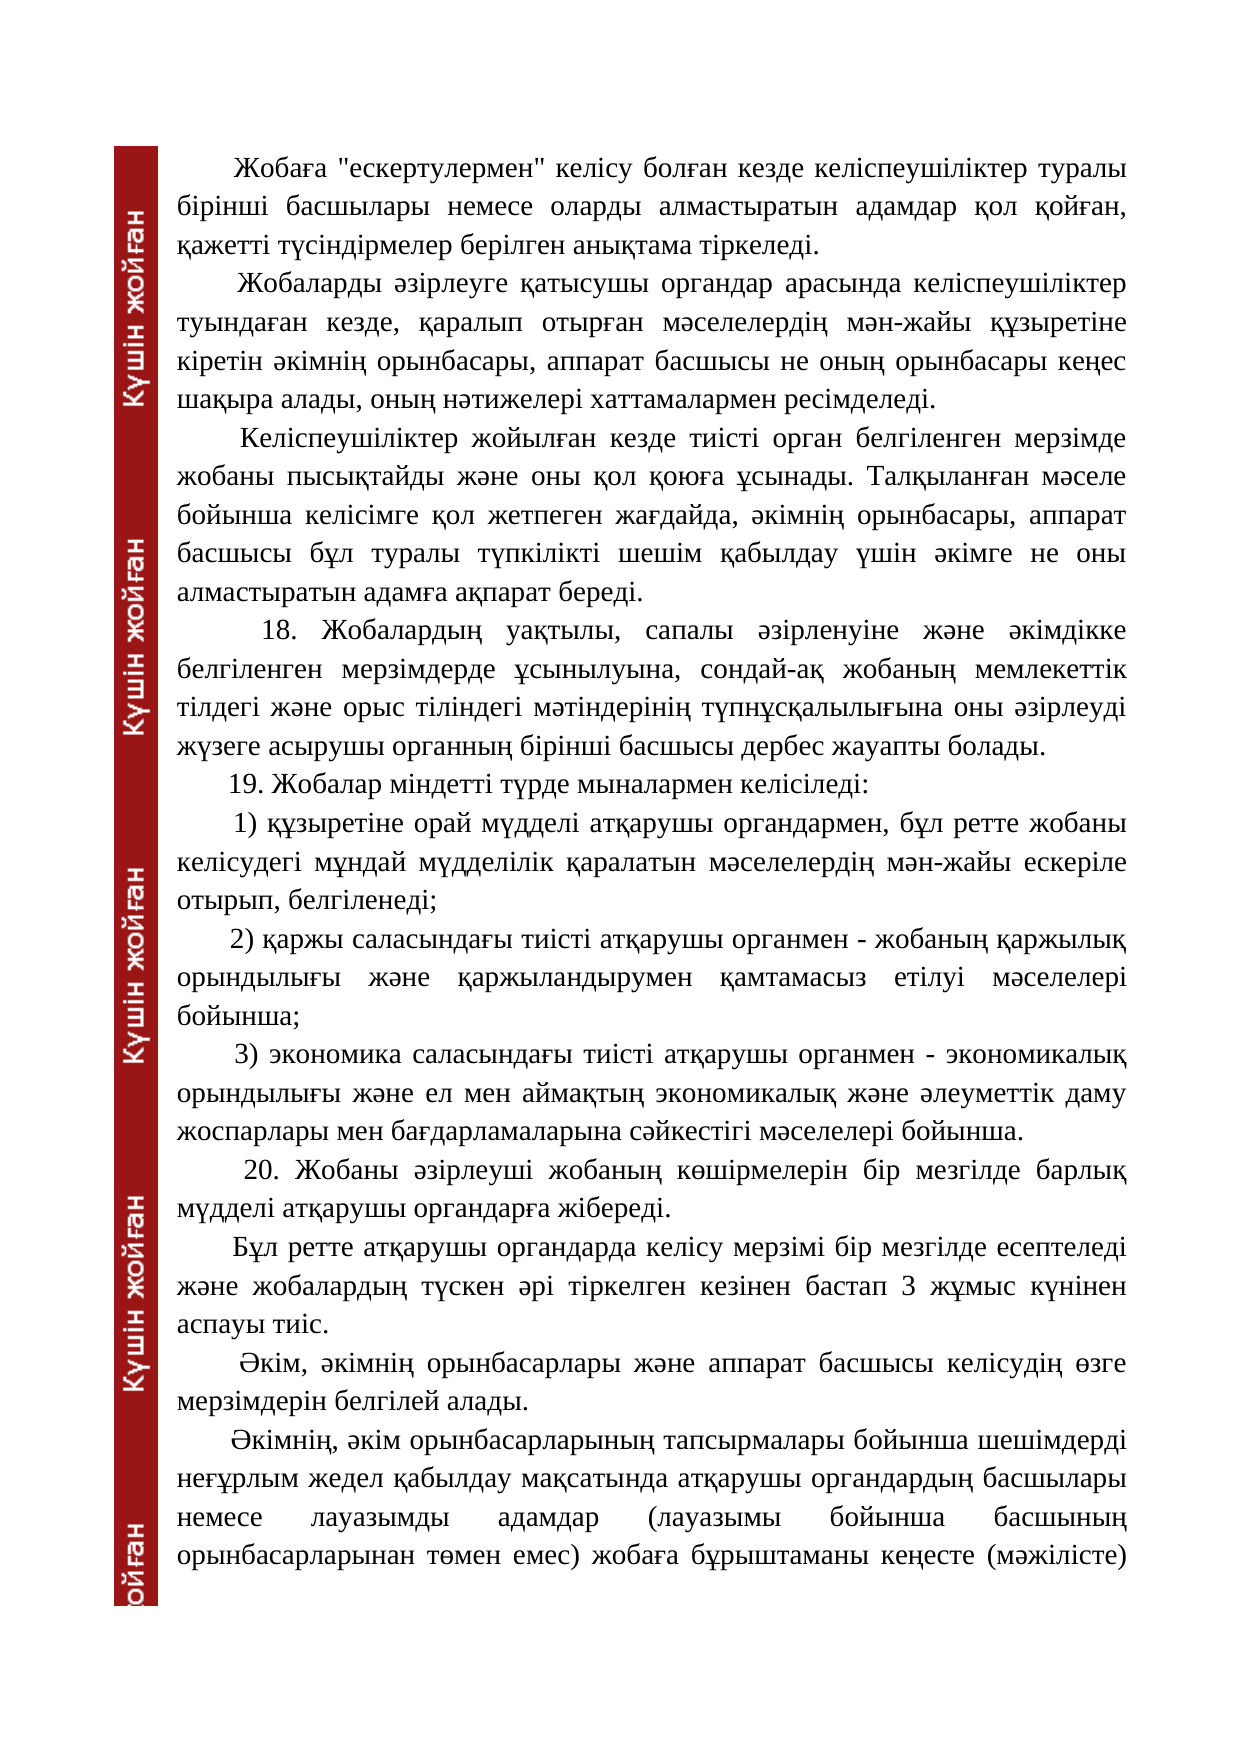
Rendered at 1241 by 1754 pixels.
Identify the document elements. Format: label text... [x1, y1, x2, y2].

text 20. Жобаны әзiрлеушi жобаның көшiрмелерiн бiр мезгiлде барлық мүдделi атқарушы органдарға жiбередi. [112, 1152, 1128, 1224]
text 3) экономика саласындағы тиісті атқарушы органмен - экономикалық орындылығы және ел мен аймақтың экономикалық және әлеуметтiк даму жоспарлары мен бағдарламаларына сәйкестiгі мәселелерi бойынша. [112, 1036, 1128, 1147]
picture [114, 1031, 158, 1036]
text Жобаға "ескертулермен" келiсу болған кезде келіспеушіліктер туралы бiрiншi басшылары немесе оларды алмастыратын адамдар қол қойған, қажеттi түсiндiрмелер берілген анықтама тiркеледi. [112, 150, 1128, 261]
picture [114, 146, 158, 150]
picture [114, 1571, 158, 1606]
text 18. Жобалардың уақтылы, сапалы әзiрленуiне және әкiмдікке белгiленген мерзiмдерде ұсынылуына, сондай-ақ жобаның мемлекеттiк тілдегі және орыс тiліндегi мәтiндерiнiң түпнұсқалылығына оны әзірлеуді жүзеге асырушы органның бiрiншi басшысы дербес жауапты болады. [112, 612, 1128, 762]
text Бұл ретте атқарушы органдарда келiсу мерзiмi бiр мезгiлде есептеледi және жобалардың түскен әрі тiркелген кезiнен бастап 3 жұмыс күнiнен аспауы тиiс. [112, 1229, 1128, 1340]
text 19. Жобалар мiндеттi түрде мыналармен келісіледі: [112, 767, 1128, 800]
text Әкiм, әкiмнiң орынбасарлары және аппарат басшысы келiсудiң өзге мерзiмдерiн белгiлей алады. [112, 1345, 1128, 1417]
picture [114, 261, 158, 266]
picture [114, 916, 158, 921]
picture [114, 762, 158, 767]
picture [114, 800, 158, 805]
picture [114, 1417, 158, 1422]
picture [114, 1340, 158, 1345]
text Келіспеушіліктер жойылған кезде тиiстi орган белгiленген мерзiмде жобаны пысықтайды және оны қол қоюға ұсынады. Талқыланған мәселе бойынша келiсiмге қол жетпеген жағдайда, әкiмнiң орынбасары, аппарат басшысы бұл туралы түпкiлiктi шешiм қабылдау үшiн әкімге не оны алмастыратын адамға ақпарат бередi. [112, 420, 1128, 607]
picture [114, 1224, 158, 1229]
text 2) қаржы саласындағы тиісті атқарушы органмен - жобаның қаржылық орындылығы және қаржыландырумен қамтамасыз етiлуi мәселелерi бойынша; [112, 921, 1128, 1031]
picture [114, 415, 158, 420]
picture [114, 1147, 158, 1152]
text Жобаларды әзiрлеуге қатысушы органдар арасында келіспеушіліктер туындаған кезде, қаралып отырған мәселелердiң мән-жайы құзыретiне кiретiн әкiмнiң орынбасары, аппарат басшысы не оның орынбасары кеңес шақыра алады, оның нәтижелері хаттамалармен ресімделеді. [112, 266, 1128, 415]
picture [114, 607, 158, 612]
text 1) құзыретiне орай мүдделi атқарушы органдармен, бұл ретте жобаны келiсудегi мұндай мүдделiлік қаралатын мәселелердiң мән-жайы ескеріле отырып, белгiленедi; [112, 805, 1128, 916]
